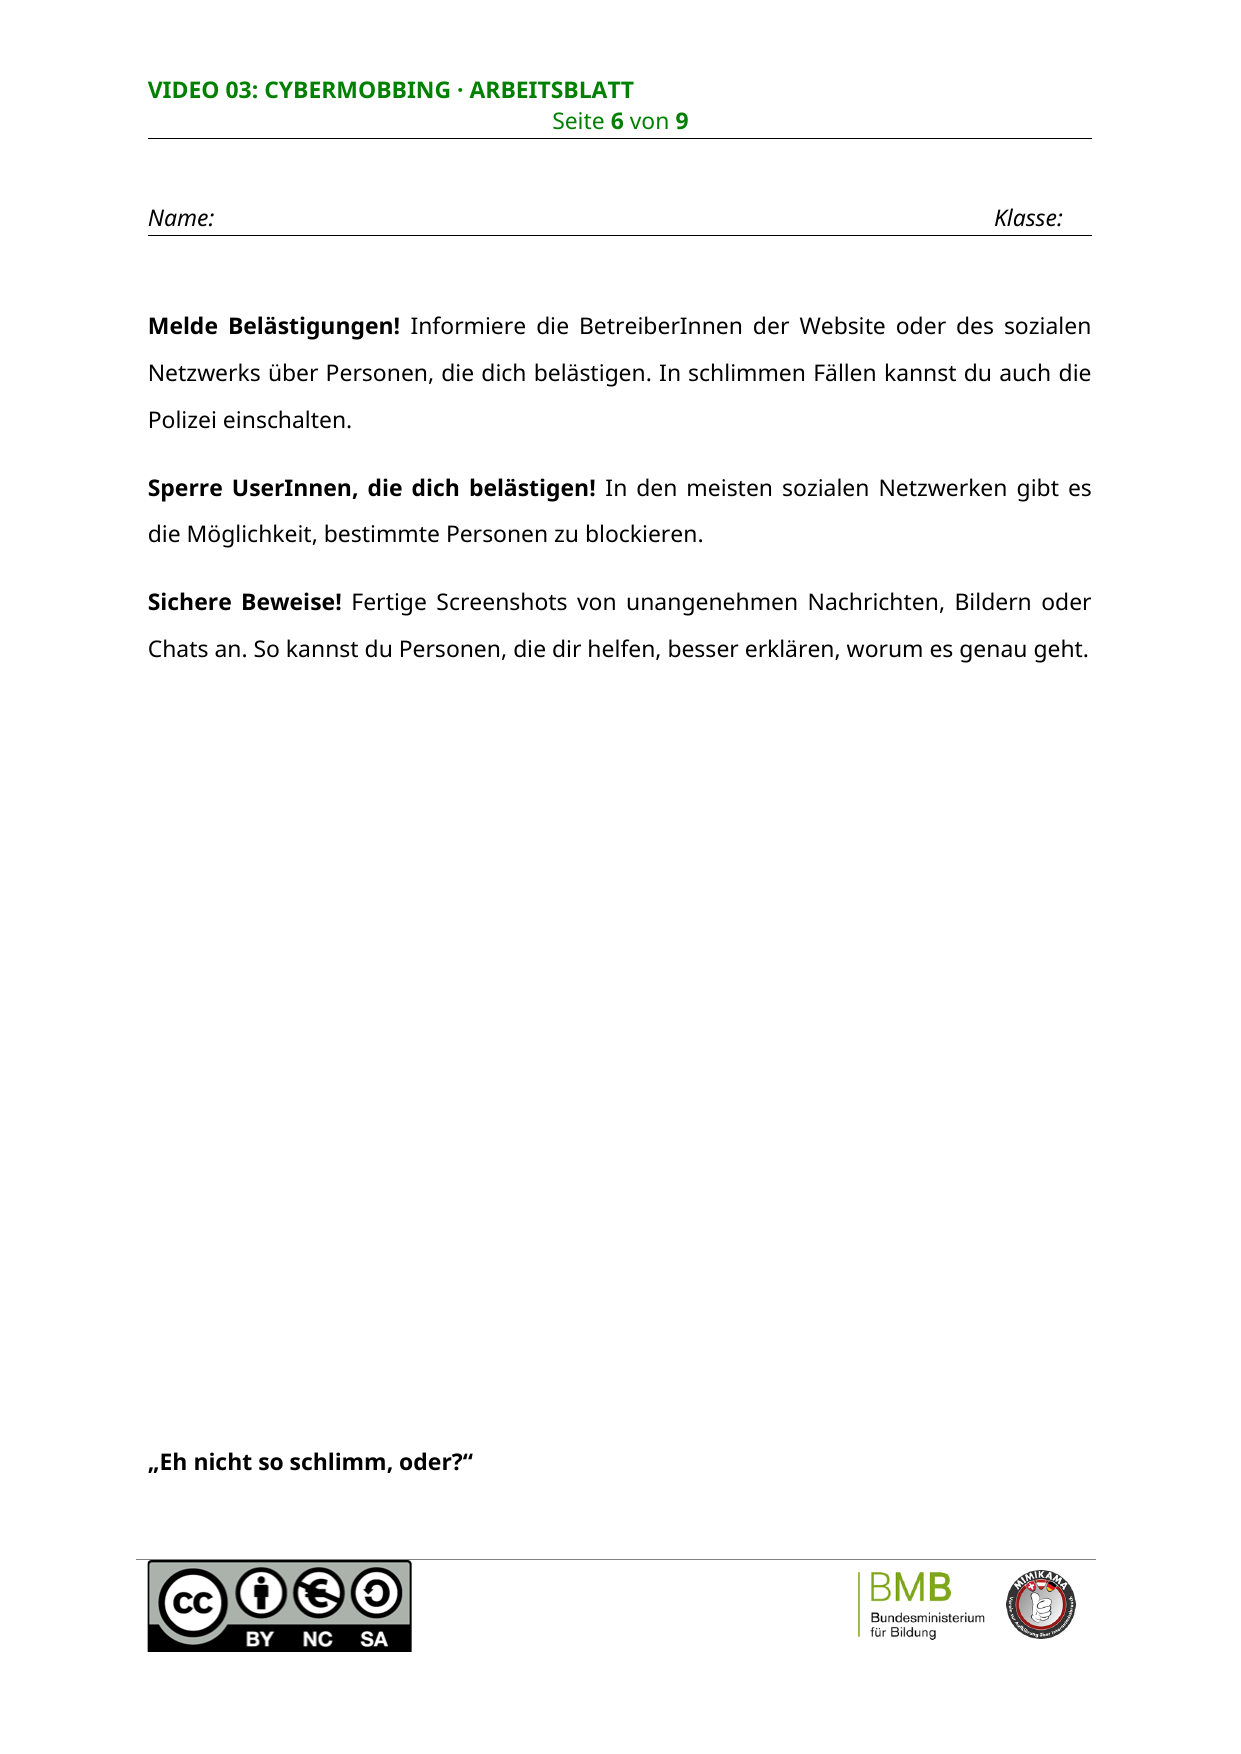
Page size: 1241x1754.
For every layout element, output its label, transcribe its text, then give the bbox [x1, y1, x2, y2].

picture [835, 1563, 1085, 1649]
text Sichere Beweise! Fertige Screenshots von unangenehmen Nachrichten, Bildern oder Chats an. So kannst du Personen, die dir helfen, besser erklären, worum es genau geht. [148, 586, 1092, 664]
text Sperre UserInnen, die dich belästigen! In den meisten sozialen Netzwerken gibt es die Möglichkeit, bestimmte Personen zu blockieren. [148, 472, 1092, 550]
text „Eh nicht so schlimm, oder?“ [148, 1446, 1092, 1477]
text Melde Belästigungen! Informiere die BetreiberInnen der Website oder des sozialen Netzwerks über Personen, die dich belästigen. In schlimmen Fällen kannst du auch die Polizei einschalten. [148, 310, 1092, 435]
picture [147, 1560, 412, 1652]
